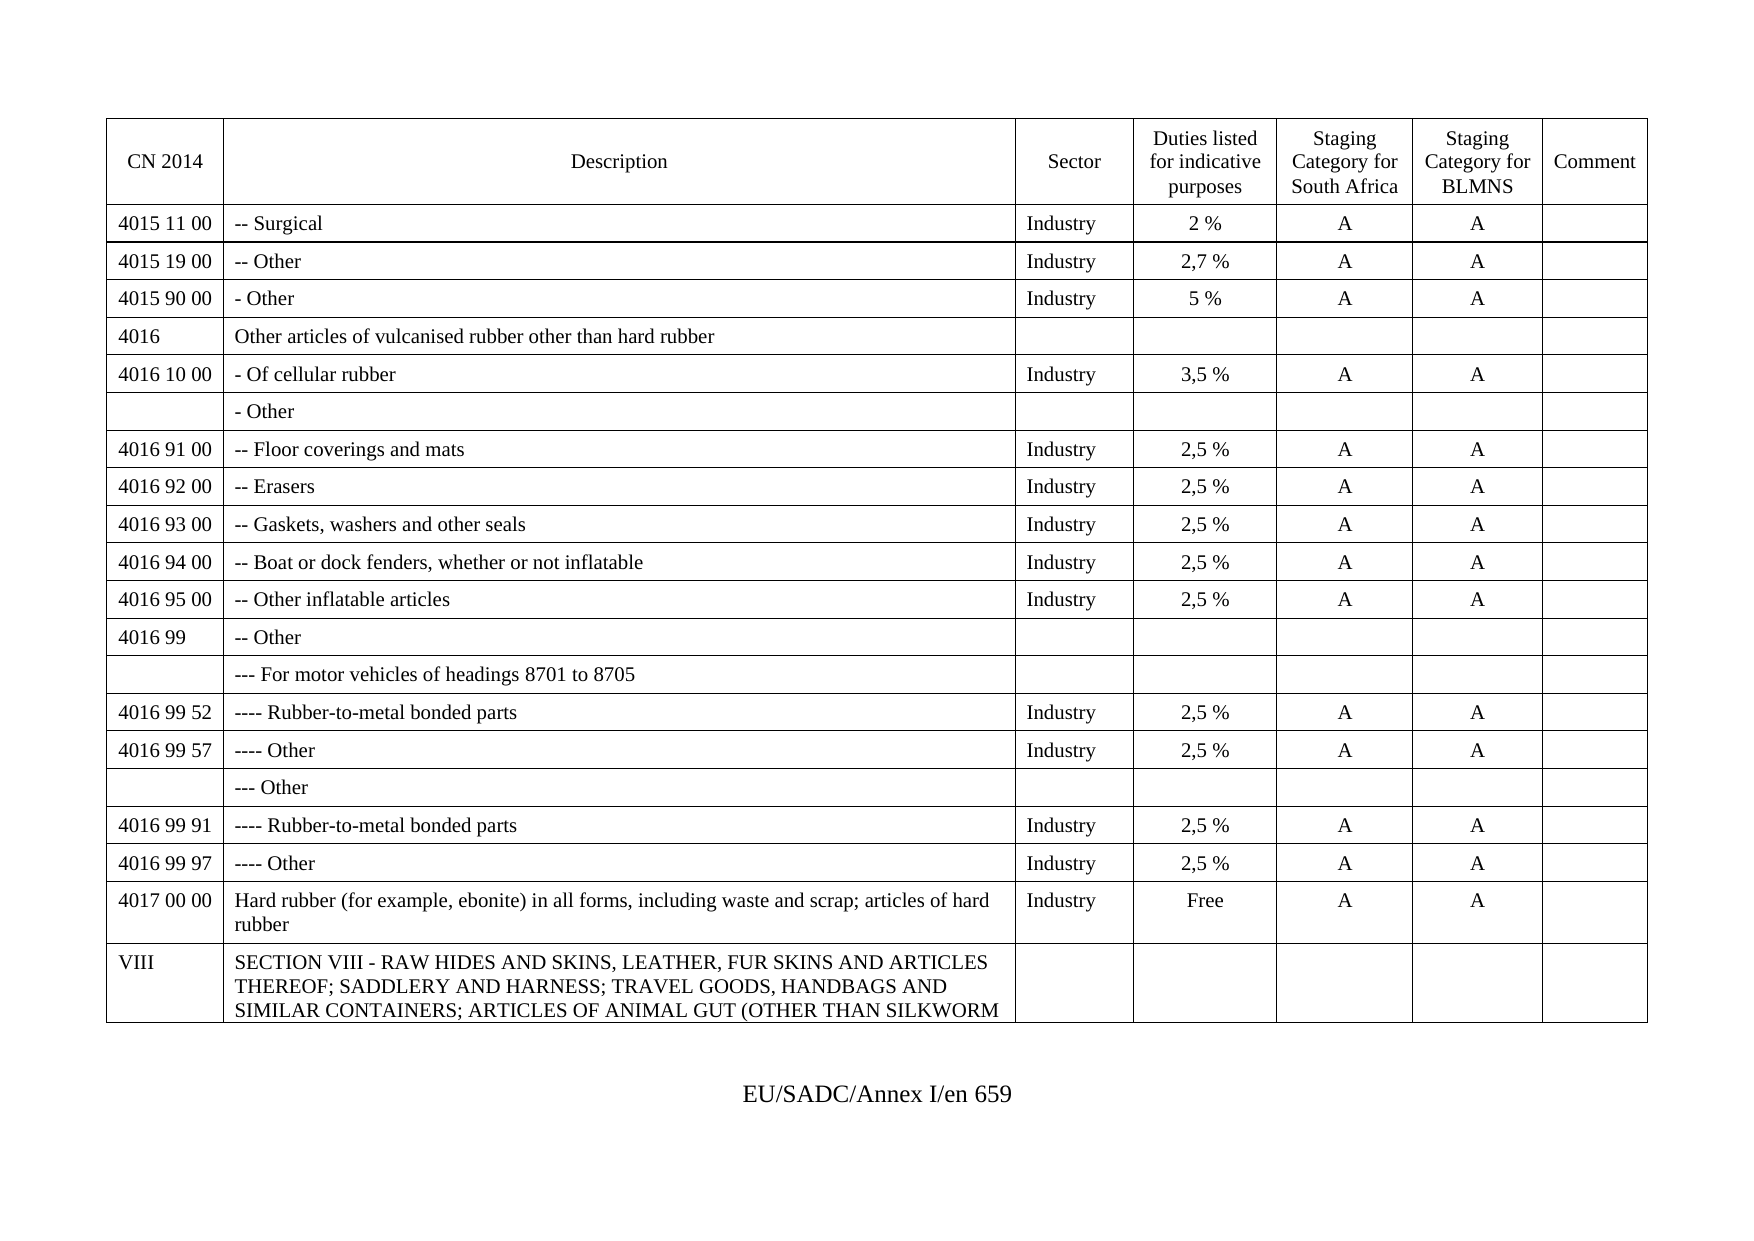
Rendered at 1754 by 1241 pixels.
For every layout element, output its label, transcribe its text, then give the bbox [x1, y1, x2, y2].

table_cell A [1277, 694, 1412, 730]
table_cell [1134, 393, 1276, 429]
table_cell Hard rubber (for example, ebonite) in all forms, including waste and scrap; articles of hard rubber [224, 882, 1015, 942]
table_cell 2,5 % [1134, 731, 1276, 768]
table_cell 4016 99 91 [107, 807, 223, 843]
table_cell --- For motor vehicles of headings 8701 to 8705 [224, 656, 1015, 693]
table_cell A [1413, 205, 1542, 241]
table_cell 2,5 % [1134, 844, 1276, 881]
table_cell [1016, 769, 1133, 806]
table_cell -- Other [224, 243, 1015, 279]
table_cell Industry [1016, 807, 1133, 843]
table_cell -- Surgical [224, 205, 1015, 241]
table_cell 2,5 % [1134, 543, 1276, 580]
table_cell [107, 769, 223, 806]
table_cell ---- Other [224, 731, 1015, 768]
table_cell [1543, 318, 1647, 354]
table_cell [107, 656, 223, 693]
table_cell [1016, 393, 1133, 429]
table_cell Industry [1016, 506, 1133, 542]
table_cell Industry [1016, 355, 1133, 392]
table_cell Industry [1016, 844, 1133, 881]
table_cell [1413, 619, 1542, 655]
table_cell 5 % [1134, 280, 1276, 317]
table_cell 2,5 % [1134, 694, 1276, 730]
table_cell [1413, 393, 1542, 429]
table_cell Industry [1016, 431, 1133, 467]
table_cell [1543, 393, 1647, 429]
table_header CN 2014 [107, 119, 223, 204]
table_cell Industry [1016, 243, 1133, 279]
table_cell Industry [1016, 731, 1133, 768]
table_cell [1277, 393, 1412, 429]
table_cell A [1413, 431, 1542, 467]
table_cell ---- Other [224, 844, 1015, 881]
table_header Duties listed for indicative purposes [1134, 119, 1276, 204]
table_cell A [1277, 882, 1412, 942]
table_cell 2 % [1134, 205, 1276, 241]
table_cell 4017 00 00 [107, 882, 223, 942]
table_cell -- Gaskets, washers and other seals [224, 506, 1015, 542]
table_cell -- Other inflatable articles [224, 581, 1015, 617]
table_cell A [1413, 243, 1542, 279]
table_header Staging Category for South Africa [1277, 119, 1412, 204]
table_cell A [1277, 844, 1412, 881]
table_cell A [1277, 581, 1412, 617]
table_cell [1543, 243, 1647, 279]
table_cell 4016 99 97 [107, 844, 223, 881]
table_cell [1277, 656, 1412, 693]
table_cell [1543, 656, 1647, 693]
table_cell [1413, 318, 1542, 354]
table_cell 4016 99 [107, 619, 223, 655]
table_cell [1134, 619, 1276, 655]
table_cell 2,5 % [1134, 506, 1276, 542]
table_cell 4016 92 00 [107, 468, 223, 505]
table_cell 4016 91 00 [107, 431, 223, 467]
table_cell A [1413, 882, 1542, 942]
table_cell [1134, 318, 1276, 354]
table_cell - Of cellular rubber [224, 355, 1015, 392]
table_cell A [1413, 543, 1542, 580]
table_cell [1543, 581, 1647, 617]
table_cell [1134, 656, 1276, 693]
table_cell [1543, 355, 1647, 392]
table_cell Free [1134, 882, 1276, 942]
table_cell [1277, 318, 1412, 354]
table_cell 4015 90 00 [107, 280, 223, 317]
table_cell A [1277, 506, 1412, 542]
table_cell A [1277, 807, 1412, 843]
table_cell ---- Rubber-to-metal bonded parts [224, 807, 1015, 843]
table_cell [1543, 468, 1647, 505]
table_cell [1277, 619, 1412, 655]
table_cell - Other [224, 280, 1015, 317]
table_cell [1543, 543, 1647, 580]
table_cell 2,5 % [1134, 581, 1276, 617]
table_cell [1543, 619, 1647, 655]
table_cell A [1413, 694, 1542, 730]
table_cell 4015 11 00 [107, 205, 223, 241]
table_cell [1543, 280, 1647, 317]
table_cell [1016, 656, 1133, 693]
table_cell - Other [224, 393, 1015, 429]
table_cell [1543, 769, 1647, 806]
table_cell 3,5 % [1134, 355, 1276, 392]
table_cell [1134, 769, 1276, 806]
table_cell 2,7 % [1134, 243, 1276, 279]
table_cell [1413, 656, 1542, 693]
table_cell A [1277, 468, 1412, 505]
table_cell [1543, 944, 1647, 1022]
table_cell [1016, 619, 1133, 655]
table_cell [1543, 205, 1647, 241]
table_cell [1134, 944, 1276, 1022]
table_cell 4016 94 00 [107, 543, 223, 580]
table_cell [1543, 506, 1647, 542]
table_cell Industry [1016, 694, 1133, 730]
table_cell 2,5 % [1134, 468, 1276, 505]
table_cell Industry [1016, 882, 1133, 942]
table_cell [1277, 769, 1412, 806]
table_cell 4016 99 57 [107, 731, 223, 768]
table_header Sector [1016, 119, 1133, 204]
table_cell ---- Rubber-to-metal bonded parts [224, 694, 1015, 730]
table_cell [1543, 694, 1647, 730]
table_cell A [1277, 243, 1412, 279]
table_header Description [224, 119, 1015, 204]
table_cell Industry [1016, 543, 1133, 580]
table_cell -- Erasers [224, 468, 1015, 505]
table_cell -- Floor coverings and mats [224, 431, 1015, 467]
table_cell VIII [107, 944, 223, 1022]
table_cell A [1277, 205, 1412, 241]
table_cell 4015 19 00 [107, 243, 223, 279]
table_cell A [1277, 280, 1412, 317]
table_cell A [1277, 355, 1412, 392]
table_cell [224, 944, 1015, 1022]
table_cell A [1413, 468, 1542, 505]
table_cell [1277, 944, 1412, 1022]
table_cell [1413, 769, 1542, 806]
table_header Comment [1543, 119, 1647, 204]
table_cell [1543, 431, 1647, 467]
table_cell A [1413, 280, 1542, 317]
table_cell 4016 [107, 318, 223, 354]
table_cell --- Other [224, 769, 1015, 806]
table_cell 4016 93 00 [107, 506, 223, 542]
table_cell [107, 393, 223, 429]
table_cell 4016 10 00 [107, 355, 223, 392]
table_cell [1543, 731, 1647, 768]
table_cell 4016 99 52 [107, 694, 223, 730]
table_cell Industry [1016, 205, 1133, 241]
table_cell [1543, 807, 1647, 843]
table_cell A [1413, 731, 1542, 768]
table_cell [1543, 882, 1647, 942]
table_cell 2,5 % [1134, 431, 1276, 467]
table_cell A [1413, 506, 1542, 542]
table_cell [1016, 318, 1133, 354]
table_cell A [1413, 581, 1542, 617]
table_cell -- Other [224, 619, 1015, 655]
table_cell Other articles of vulcanised rubber other than hard rubber [224, 318, 1015, 354]
table_cell Industry [1016, 468, 1133, 505]
table_cell A [1413, 844, 1542, 881]
table_cell [1413, 944, 1542, 1022]
table_cell A [1277, 543, 1412, 580]
table_header Staging Category for BLMNS [1413, 119, 1542, 204]
table_cell Industry [1016, 581, 1133, 617]
table_cell 4016 95 00 [107, 581, 223, 617]
table_cell A [1413, 807, 1542, 843]
table_cell [1543, 844, 1647, 881]
table_cell A [1413, 355, 1542, 392]
table_cell -- Boat or dock fenders, whether or not inflatable [224, 543, 1015, 580]
table_cell [1016, 944, 1133, 1022]
table_cell A [1277, 431, 1412, 467]
table_cell Industry [1016, 280, 1133, 317]
table_cell 2,5 % [1134, 807, 1276, 843]
table_cell A [1277, 731, 1412, 768]
